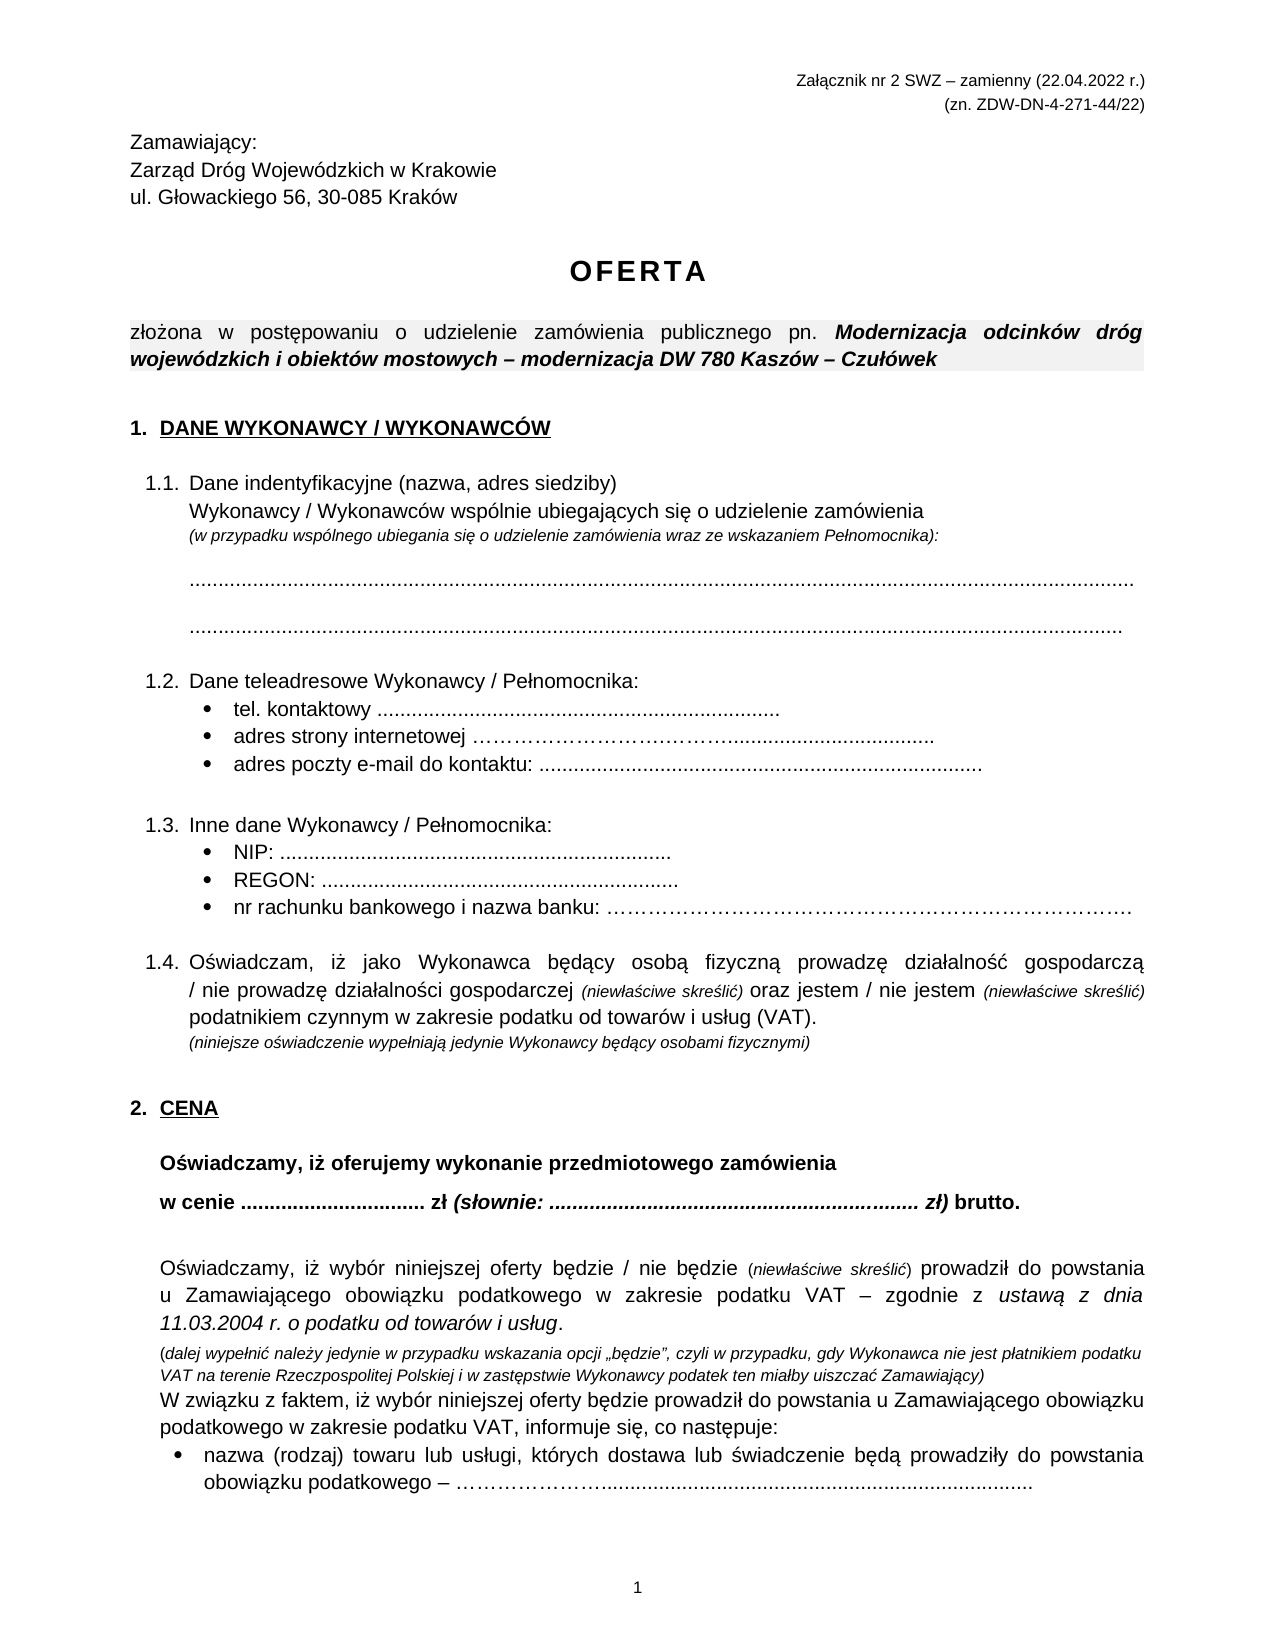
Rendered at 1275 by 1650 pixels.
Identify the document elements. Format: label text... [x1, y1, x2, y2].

list nr rachunku bankowego i nazwa banku: …………………………………………………………………. [204, 895, 1145, 919]
text .................................................................................................................................................................. [189, 614, 1145, 638]
list nazwa (rodzaj) towaru lub usługi, których dostawa lub świadczenie będą prowadziły do powstania obowiązku podatkowego – …………………........................................................................... [174, 1442, 1145, 1494]
text złożona w postępowaniu o udzielenie zamówienia publicznego pn. Modernizacja odcinków dróg wojewódzkich i obiektów mostowych – modernizacja DW 780 Kaszów – Czułówek [130, 320, 1144, 371]
text (niniejsze oświadczenie wypełniają jedynie Wykonawcy będący osobami fizycznymi) [130, 1033, 1145, 1052]
list OFERTA [130, 254, 1145, 287]
list Oświadczam, iż jako Wykonawca będący osobą fizyczną prowadzę działalność gospodarczą / nie prowadzę działalności gospodarczej (niewłaściwe skreślić) oraz jestem / nie jestem (niewłaściwe skreślić) podatnikiem czynnym w zakresie podatku od towarów i usług (VAT). [145, 950, 1145, 1029]
text (w przypadku wspólnego ubiegania się o udzielenie zamówienia wraz ze wskazaniem Pełnomocnika): [189, 526, 1145, 545]
text Wykonawcy / Wykonawców wspólnie ubiegających się o udzielenie zamówienia [189, 498, 1145, 522]
text .................................................................................................................................................................... [189, 567, 1145, 591]
list Dane indentyfikacyjne (nazwa, adres siedziby) [145, 471, 1145, 495]
list Inne dane Wykonawcy / Pełnomocnika: [145, 812, 1145, 836]
text W związku z faktem, iż wybór niniejszej oferty będzie prowadził do powstania u Zamawiającego obowiązku podatkowego w zakresie podatku VAT, informuje się, co następuje: [159, 1387, 1145, 1439]
list ul. Głowackiego 56, 30-085 Kraków [130, 185, 1145, 209]
list REGON: .............................................................. [204, 867, 1145, 892]
list DANE WYKONAWCY / WYKONAWCÓW [130, 416, 1145, 440]
list NIP: .................................................................... [204, 840, 1145, 864]
list Dane teleadresowe Wykonawcy / Pełnomocnika: [145, 669, 1145, 693]
text (dalej wypełnić należy jedynie w przypadku wskazania opcji „będzie”, czyli w przypadku, gdy Wykonawca nie jest płatnikiem podatku VAT na terenie Rzeczpospolitej Polskiej i w zastępstwie Wykonawcy podatek ten miałby uiszczać Zamawiający) [159, 1343, 1145, 1384]
list adres strony internetowej ……………………….……….................................... [204, 724, 1145, 748]
list CENA [130, 1096, 1145, 1120]
text w cenie ................................ zł (słownie: ................................................................ zł) brutto. [159, 1189, 1145, 1213]
list tel. kontaktowy ...................................................................... [204, 697, 1145, 721]
list adres poczty e-mail do kontaktu: ............................................................................. [204, 752, 1145, 776]
text Oświadczamy, iż wybór niniejszej oferty będzie / nie będzie (niewłaściwe skreślić) prowadził do powstania u Zamawiającego obowiązku podatkowego w zakresie podatku VAT – zgodnie z ustawą z dnia 11.03.2004 r. o podatku od towarów i usług. [159, 1256, 1145, 1334]
text Oświadczamy, iż oferujemy wykonanie przedmiotowego zamówienia [159, 1151, 1145, 1175]
list Zamawiający: [130, 130, 1145, 154]
list Zarząd Dróg Wojewódzkich w Krakowie [130, 157, 1145, 181]
